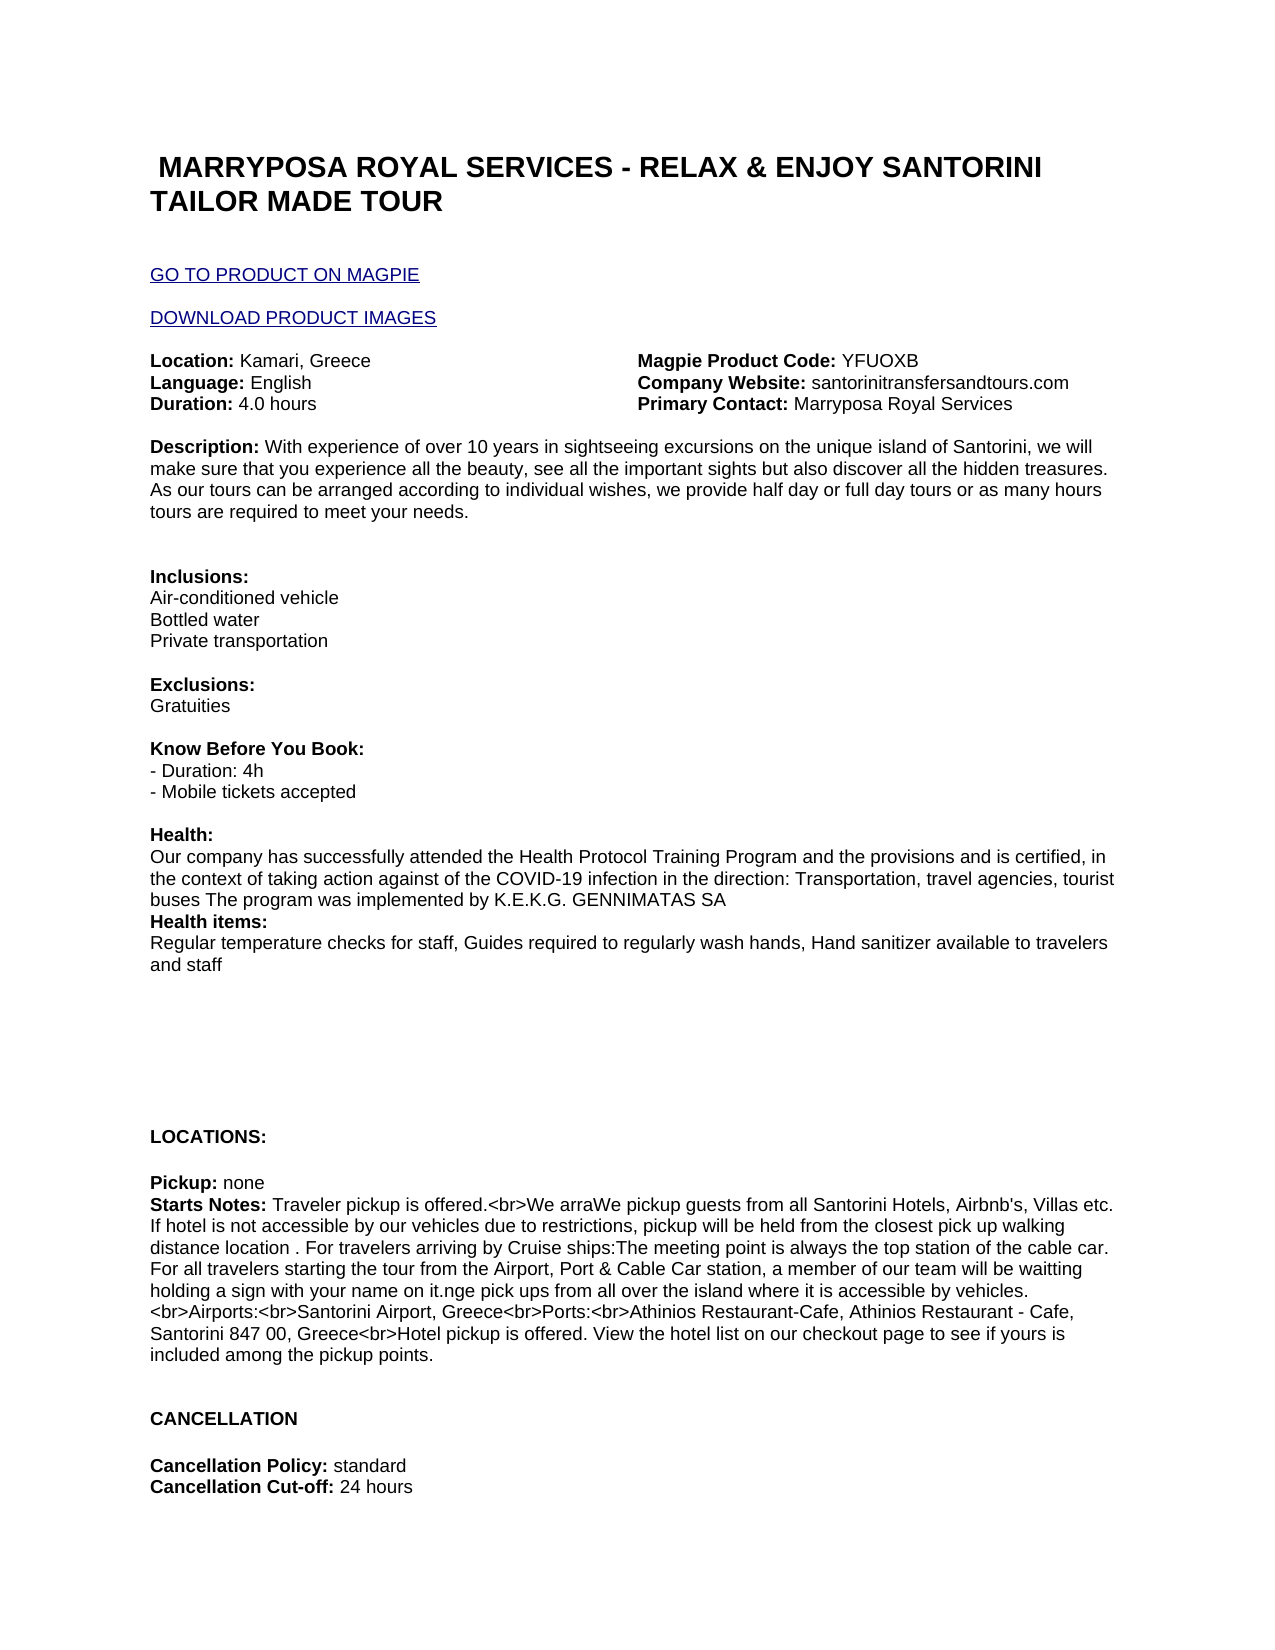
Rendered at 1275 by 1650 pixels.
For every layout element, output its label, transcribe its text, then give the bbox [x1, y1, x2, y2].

table_header Location: Kamari, Greece Language: English Duration: 4.0 hours [139, 350, 626, 414]
text Pickup: none [150, 1172, 1125, 1193]
table_header Magpie Product Code: YFUOXB Company Website: santorinitransfersandtours.com Primary Contact: Marryposa Royal Services [626, 350, 1114, 414]
text Inclusions: [150, 566, 1125, 587]
text DOWNLOAD PRODUCT IMAGES [150, 307, 1125, 328]
text Cancellation Policy: standard [150, 1454, 1125, 1476]
text Our company has successfully attended the Health Protocol Training Program and the provisions and is certified, in the context of taking action against of the COVID-19 infection in the direction: Transportation, travel agencies, tourist buses The program was implemented by Κ.Ε.Κ.G. GENNIMATAS SA [150, 846, 1125, 911]
text Starts Notes: Traveler pickup is offered.<br>We arraWe pickup guests from all Santorini Hotels, Airbnb's, Villas etc. If hotel is not accessible by our vehicles due to restrictions, pickup will be held from the closest pick up walking distance location . For travelers arriving by Cruise ships:The meeting point is always the top station of the cable car. For all travelers starting the tour from the Airport, Port & Cable Car station, a member of our team will be waitting holding a sign with your name on it.nge pick ups from all over the island where it is accessible by vehicles. <br>Airports:<br>Santorini Airport, Greece<br>Ports:<br>Athinios Restaurant-Cafe, Athinios Restaurant - Cafe, Santorini 847 00, Greece<br>Hotel pickup is offered. View the hotel list on our checkout page to see if yours is included among the pickup points. [150, 1193, 1125, 1366]
text GO TO PRODUCT ON MAGPIE [150, 264, 1125, 285]
text Health: [150, 824, 1125, 846]
subtitle Marryposa Royal Services - Relax & Enjoy Santorini Tailor Made Tour [150, 150, 1125, 217]
subtitle Locations: [150, 1125, 1125, 1147]
text Regular temperature checks for staff, Guides required to regularly wash hands, Hand sanitizer available to travelers and staff [150, 932, 1125, 975]
text Exclusions: [150, 673, 1125, 695]
text Know Before You Book: [150, 738, 1125, 759]
text Air-conditioned vehicle [150, 587, 1125, 609]
text - Duration: 4h [150, 759, 1125, 781]
text Description: With experience of over 10 years in sightseeing excursions on the unique island of Santorini, we will make sure that you experience all the beauty, see all the important sights but also discover all the hidden treasures. As our tours can be arranged according to individual wishes, we provide half day or full day tours or as many hours tours are required to meet your needs. [150, 436, 1125, 522]
subtitle Cancellation [150, 1408, 1125, 1430]
text Bottled water [150, 609, 1125, 630]
text Health items: [150, 911, 1125, 932]
text Private transportation [150, 630, 1125, 652]
text Gratuities [150, 695, 1125, 716]
text - Mobile tickets accepted [150, 781, 1125, 803]
text Cancellation Cut-off: 24 hours [150, 1476, 1125, 1498]
